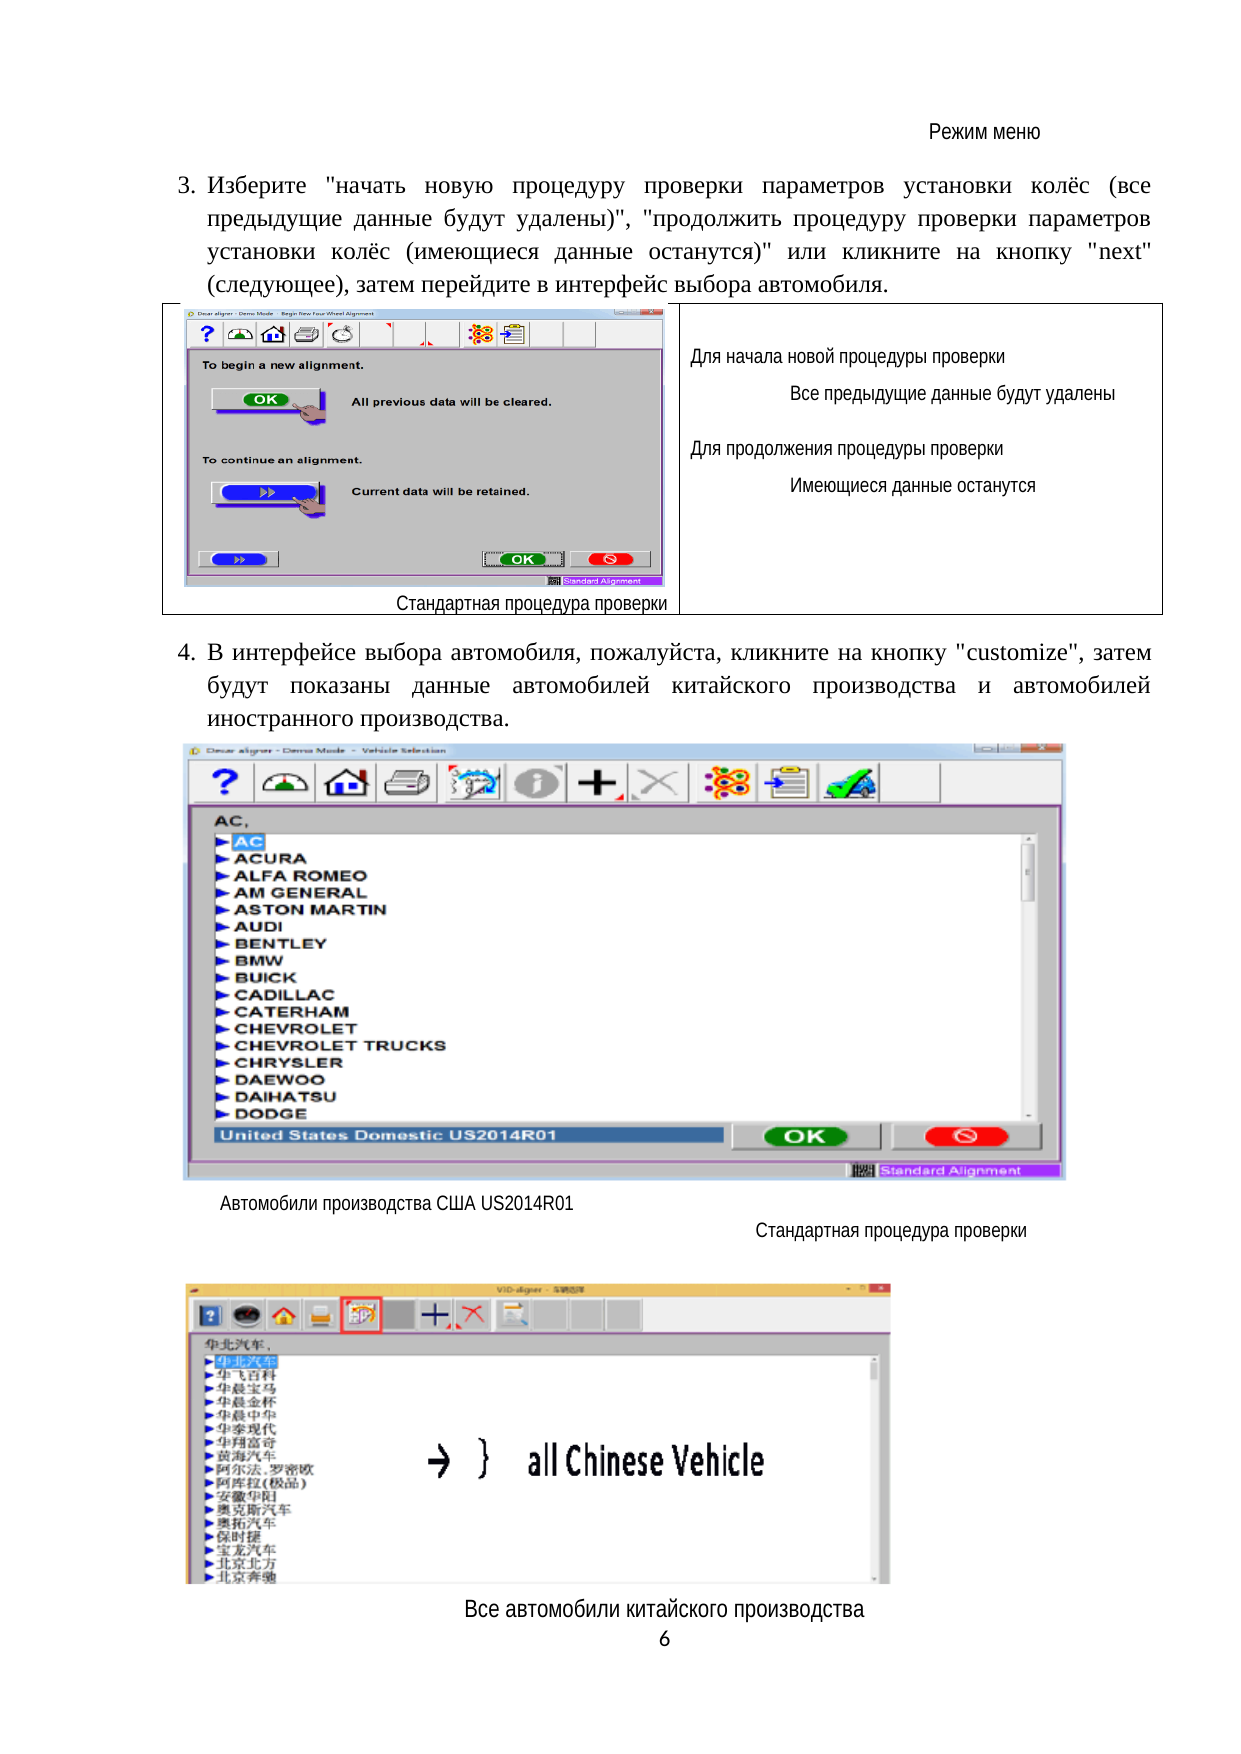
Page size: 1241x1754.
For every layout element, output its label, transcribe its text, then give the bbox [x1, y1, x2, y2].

text 4. В интерфейсе выбора автомобиля, пожалуйста, кликните на кнопку "customize", затем будут показаны данные автомобилей китайского производства и автомобилей иностранного производства. [177, 637, 1152, 732]
text Стандартная процедура проверки [177, 1218, 1152, 1242]
text Режим меню [177, 118, 1152, 144]
text 3. Изберите "начать новую процедуру проверки параметров установки колёс (все предыдущие данные будут удалены)", "продолжить процедуру проверки параметров установки колёс (имеющиеся данные останутся)" или кликните на кнопку "next" (следующее), затем перейдите в интерфейс выбора автомобиля. [177, 170, 1152, 298]
table_header Стандартная процедура проверки [163, 304, 679, 614]
picture [177, 736, 1071, 1187]
picture [177, 1278, 897, 1591]
picture [180, 303, 668, 591]
text Автомобили производства США US2014R01 [177, 1191, 1152, 1214]
text Все автомобили китайского производства [177, 1594, 1152, 1623]
table_header Для начала новой процедуры проверки Все предыдущие данные будут удалены Для продолжения процедуры проверки Имеющиеся данные останутся [680, 304, 1162, 614]
